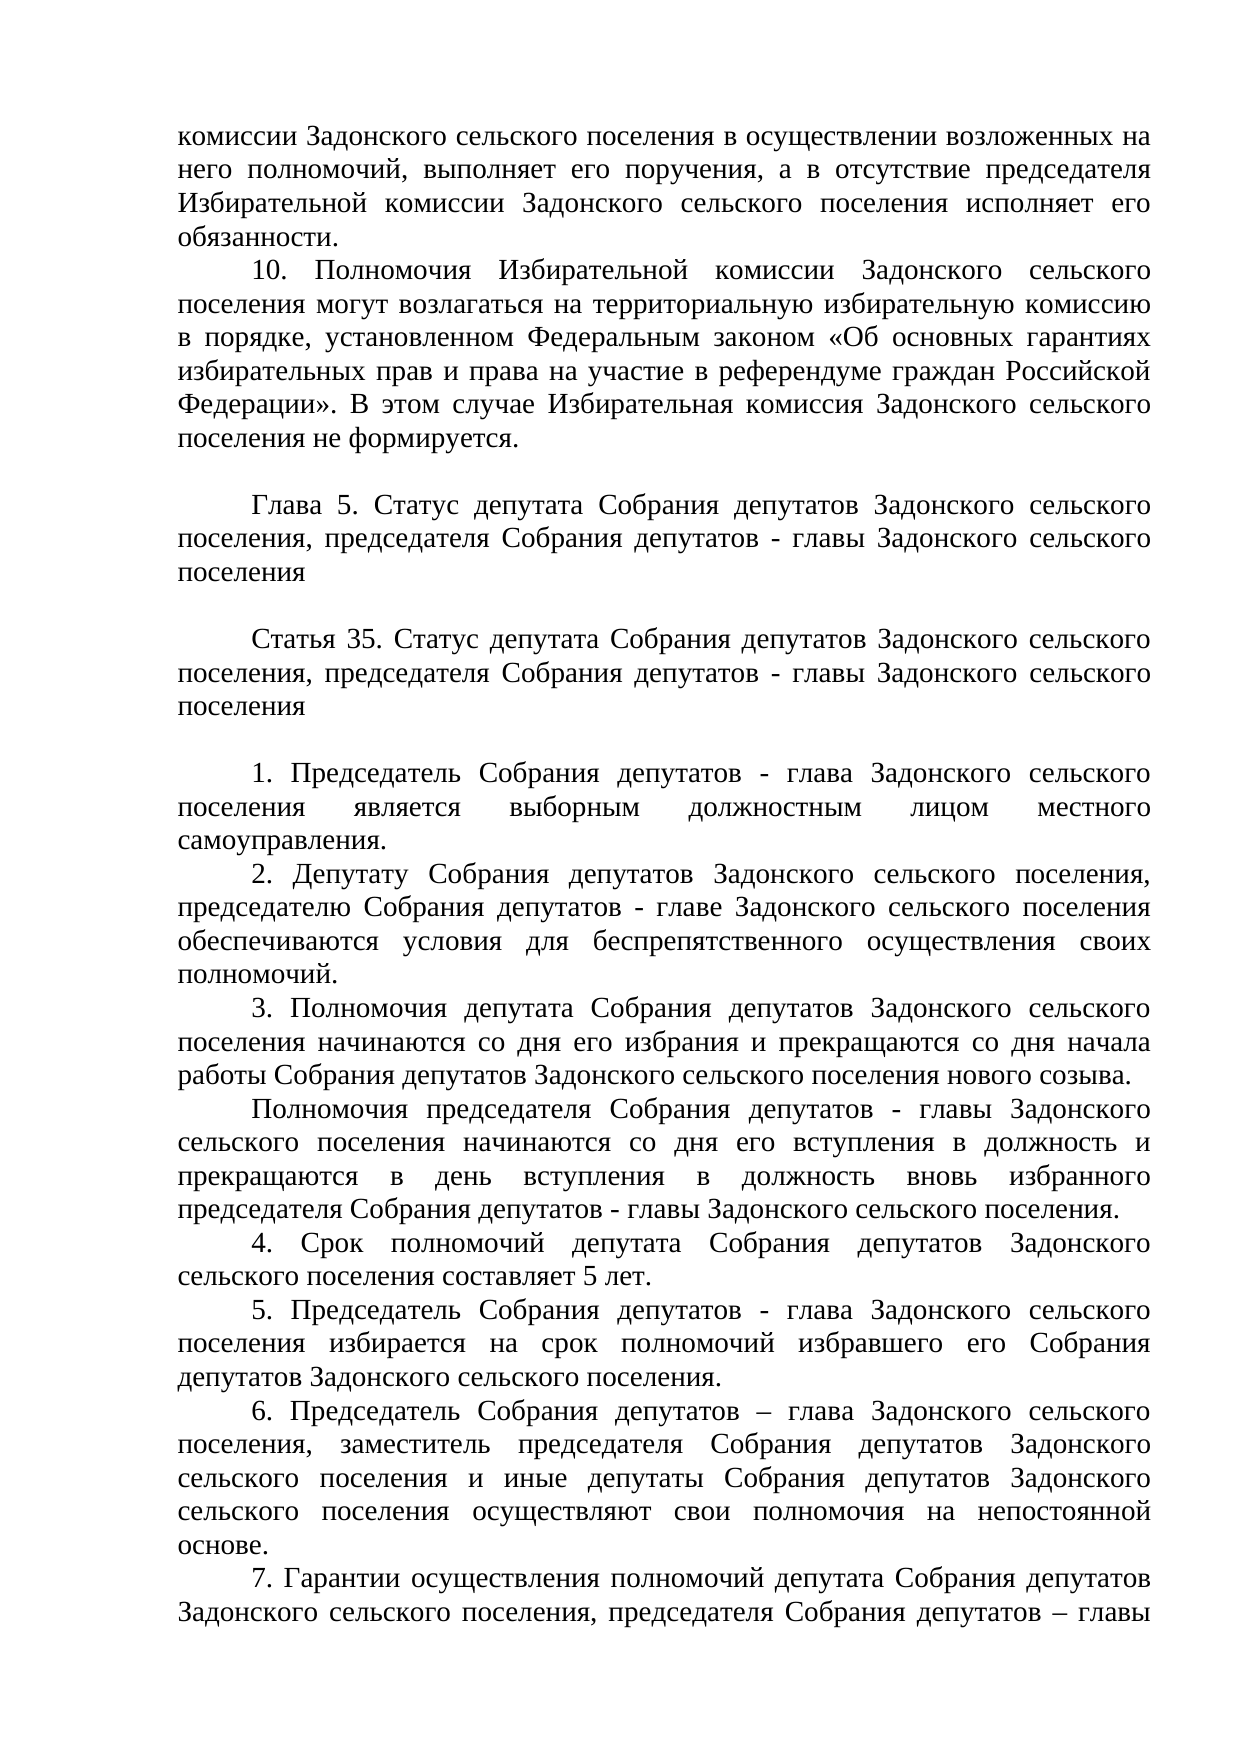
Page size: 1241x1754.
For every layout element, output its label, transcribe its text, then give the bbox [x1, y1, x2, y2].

text Статья 35. Статус депутата Собрания депутатов Задонского сельского поселения, председателя Собрания депутатов - главы Задонского сельского поселения [177, 621, 1152, 722]
text 4. Срок полномочий депутата Собрания депутатов Задонского сельского поселения составляет 5 лет. [177, 1225, 1152, 1292]
text 6. Председатель Собрания депутатов – глава Задонского сельского поселения, заместитель председателя Собрания депутатов Задонского сельского поселения и иные депутаты Собрания депутатов Задонского сельского поселения осуществляют свои полномочия на непостоянной основе. [177, 1393, 1152, 1560]
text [177, 118, 1152, 252]
text Полномочия председателя Собрания депутатов - главы Задонского сельского поселения начинаются со дня его вступления в должность и прекращаются в день вступления в должность вновь избранного председателя Собрания депутатов - главы Задонского сельского поселения. [177, 1091, 1152, 1225]
text 1. Председатель Собрания депутатов - глава Задонского сельского поселения является выборным должностным лицом местного самоуправления. [177, 755, 1152, 856]
text 3. Полномочия депутата Собрания депутатов Задонского сельского поселения начинаются со дня его избрания и прекращаются со дня начала работы Собрания депутатов Задонского сельского поселения нового созыва. [177, 990, 1152, 1091]
text 5. Председатель Собрания депутатов - глава Задонского сельского поселения избирается на срок полномочий избравшего его Собрания депутатов Задонского сельского поселения. [177, 1292, 1152, 1393]
text 2. Депутату Собрания депутатов Задонского сельского поселения, председателю Собрания депутатов - главе Задонского сельского поселения обеспечиваются условия для беспрепятственного осуществления своих полномочий. [177, 856, 1152, 990]
text 10. Полномочия Избирательной комиссии Задонского сельского поселения могут возлагаться на территориальную избирательную комиссию в порядке, установленном Федеральным законом «Об основных гарантиях избирательных прав и права на участие в референдуме граждан Российской Федерации». В этом случае Избирательная комиссия Задонского сельского поселения не формируется. [177, 252, 1152, 453]
text Глава 5. Статус депутата Собрания депутатов Задонского сельского поселения, председателя Собрания депутатов - главы Задонского сельского поселения [177, 487, 1152, 588]
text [177, 1560, 1152, 1627]
